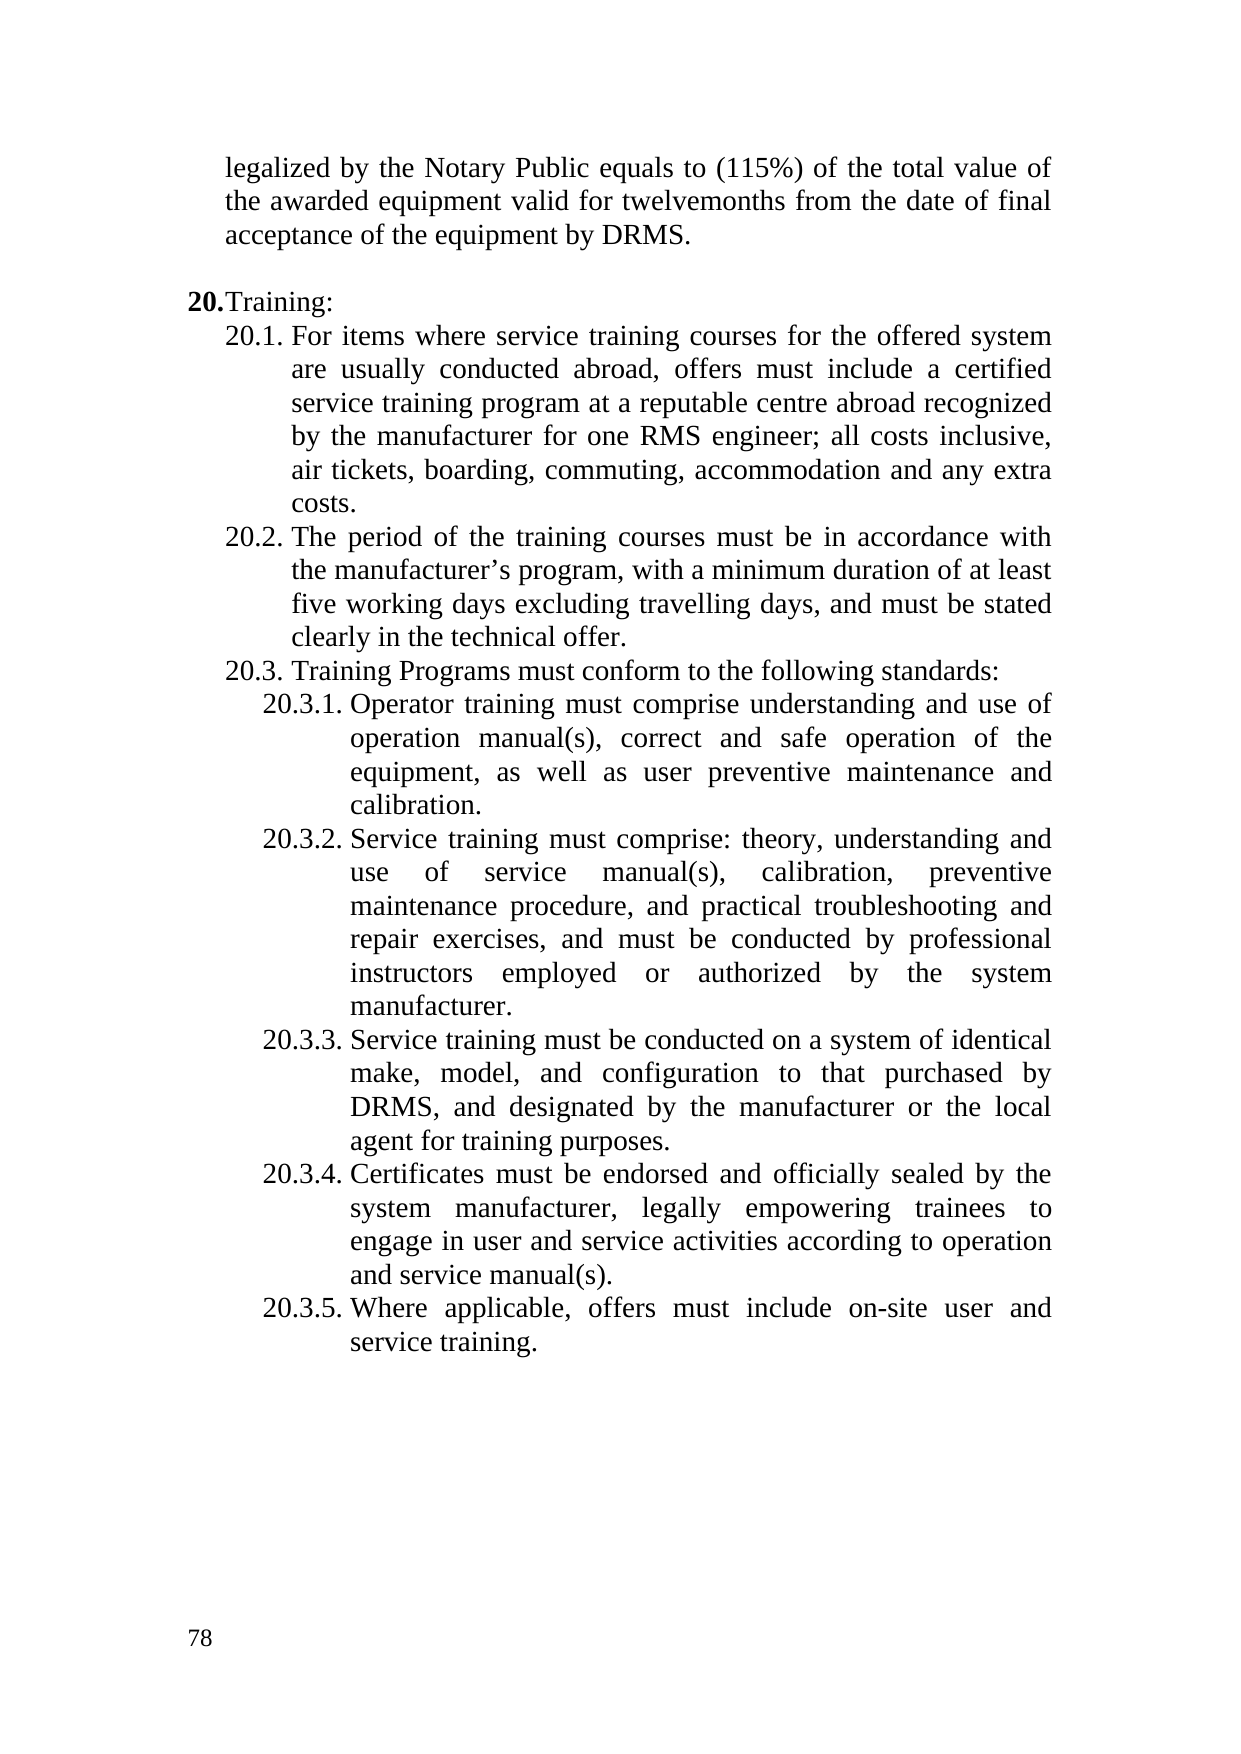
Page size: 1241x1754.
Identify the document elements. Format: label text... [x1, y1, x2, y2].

list For items where service training courses for the offered system are usually conducted abroad, offers must include a certified service training program at a reputable centre abroad recognized by the manufacturer for one RMS engineer; all costs inclusive, air tickets, boarding, commuting, accommodation and any extra costs. [225, 318, 1053, 519]
list The period of the training courses must be in accordance with the manufacturer’s program, with a minimum duration of at least five working days excluding travelling days, and must be stated clearly in the technical offer. [225, 519, 1053, 653]
list Training: [187, 284, 1053, 318]
list Certificates must be endorsed and officially sealed by the system manufacturer, legally empowering trainees to engage in user and service activities according to operation and service manual(s). [262, 1156, 1053, 1290]
list Where applicable, offers must include on-site user and service training. [262, 1290, 1053, 1357]
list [187, 150, 1053, 251]
list Operator training must comprise understanding and use of operation manual(s), correct and safe operation of the equipment, as well as user preventive maintenance and calibration. [262, 687, 1053, 821]
list Service training must be conducted on a system of identical make, model, and configuration to that purchased by DRMS, and designated by the manufacturer or the local agent for training purposes. [262, 1022, 1053, 1156]
list Service training must comprise: theory, understanding and use of service manual(s), calibration, preventive maintenance procedure, and practical troubleshooting and repair exercises, and must be conducted by professional instructors employed or authorized by the system manufacturer. [262, 821, 1053, 1022]
list Training Programs must conform to the following standards: [225, 653, 1053, 687]
